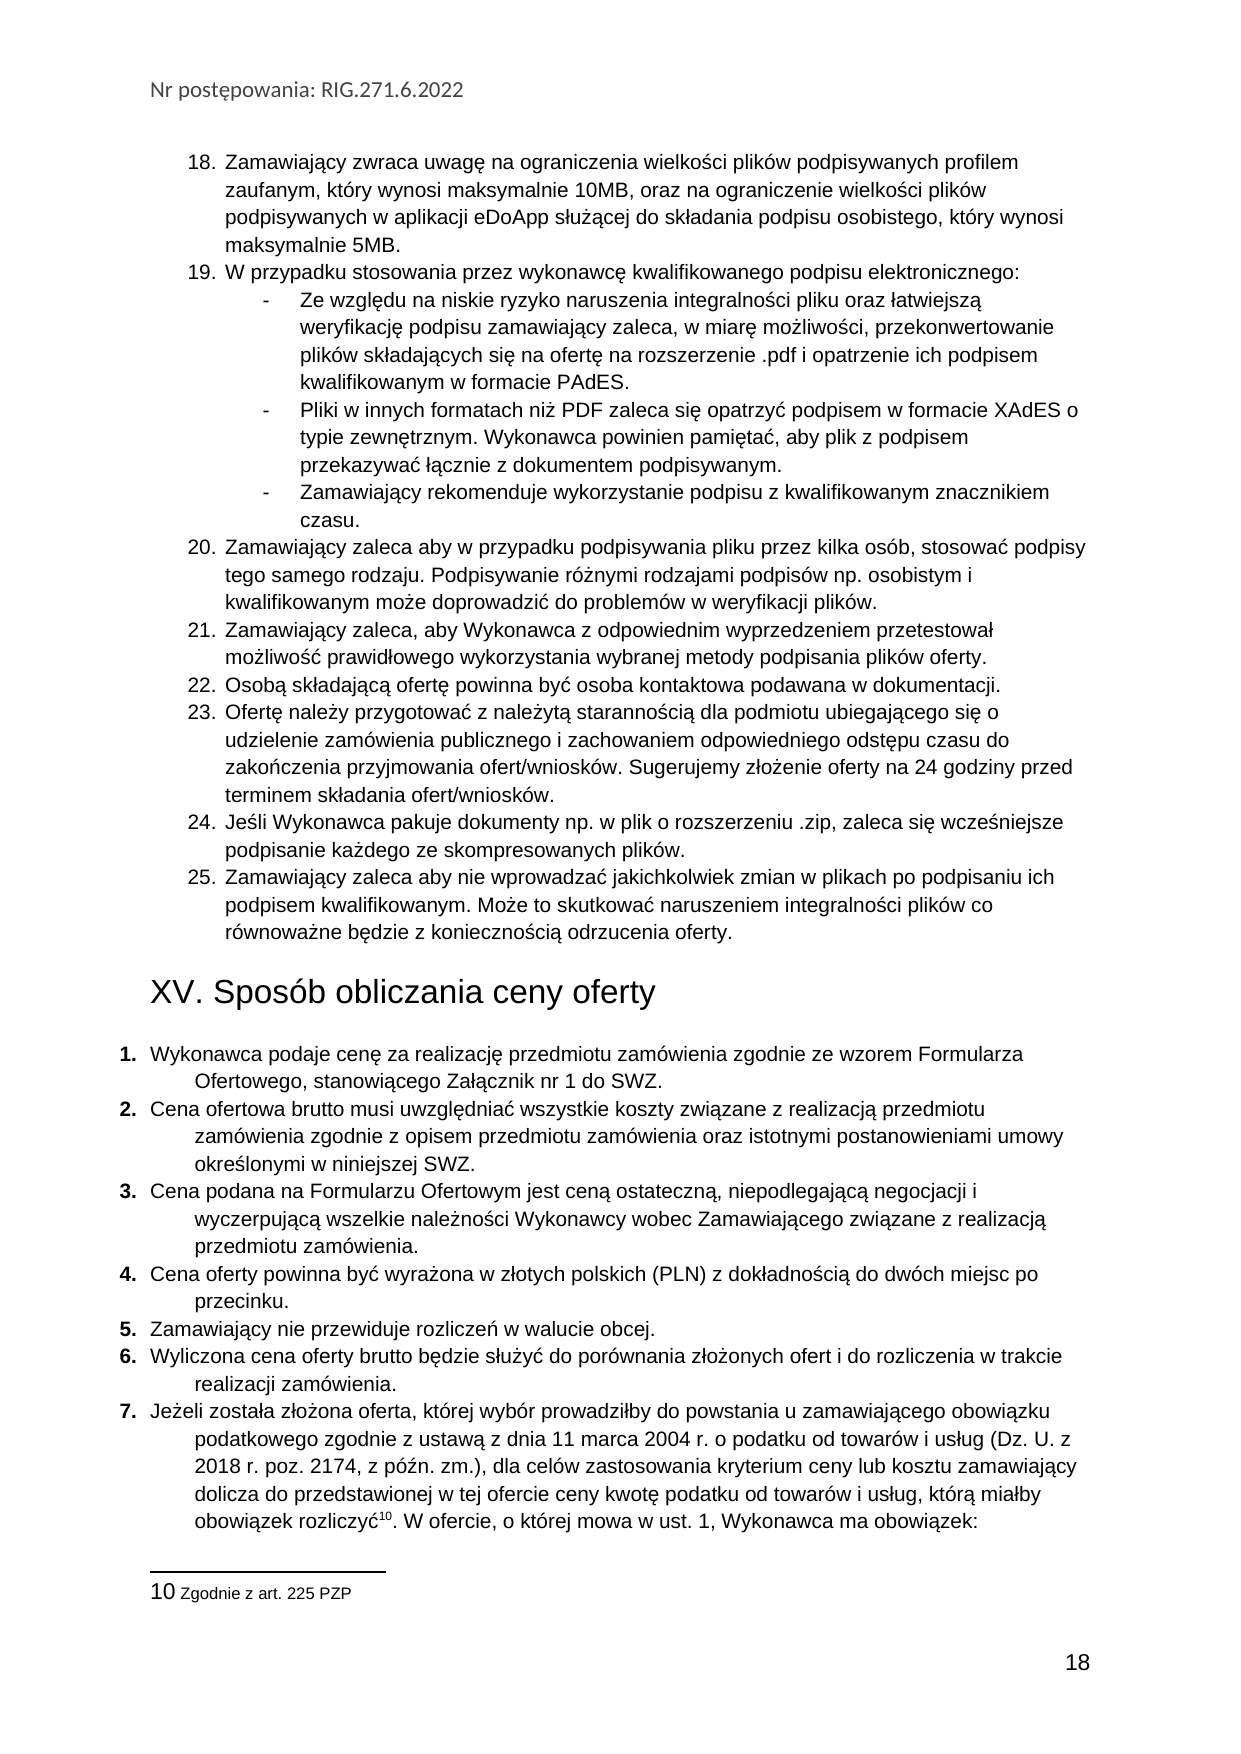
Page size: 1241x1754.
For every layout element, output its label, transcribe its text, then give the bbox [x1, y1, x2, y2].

list Cena podana na Formularzu Ofertowym jest ceną ostateczną, niepodlegającą negocjacji i wyczerpującą wszelkie należności Wykonawcy wobec Zamawiającego związane z realizacją przedmiotu zamówienia. [119, 1179, 1090, 1258]
list Osobą składającą ofertę powinna być osoba kontaktowa podawana w dokumentacji. [187, 672, 1090, 696]
list Pliki w innych formatach niż PDF zaleca się opatrzyć podpisem w formacie XAdES o typie zewnętrznym. Wykonawca powinien pamiętać, aby plik z podpisem przekazywać łącznie z dokumentem podpisywanym. [262, 397, 1090, 476]
list Jeżeli została złożona oferta, której wybór prowadziłby do powstania u zamawiającego obowiązku podatkowego zgodnie z ustawą z dnia 11 marca 2004 r. o podatku od towarów i usług (Dz. U. z 2018 r. poz. 2174, z późn. zm.), dla celów zastosowania kryterium ceny lub kosztu zamawiający dolicza do przedstawionej w tej ofercie ceny kwotę podatku od towarów i usług, którą miałby obowiązek rozliczyć. W ofercie, o której mowa w ust. 1, Wykonawca ma obowiązek: [119, 1399, 1090, 1533]
list Zamawiający zaleca aby w przypadku podpisywania pliku przez kilka osób, stosować podpisy tego samego rodzaju. Podpisywanie różnymi rodzajami podpisów np. osobistym i kwalifikowanym może doprowadzić do problemów w weryfikacji plików. [187, 535, 1090, 614]
subtitle XV. Sposób obliczania ceny oferty [150, 972, 1090, 1011]
list Zamawiający rekomenduje wykorzystanie podpisu z kwalifikowanym znacznikiem czasu. [262, 480, 1090, 531]
list Cena oferty powinna być wyrażona w złotych polskich (PLN) z dokładnością do dwóch miejsc po przecinku. [119, 1262, 1090, 1313]
list Wykonawca podaje cenę za realizację przedmiotu zamówienia zgodnie ze wzorem Formularza Ofertowego, stanowiącego Załącznik nr 1 do SWZ. [119, 1042, 1090, 1093]
list Cena ofertowa brutto musi uwzględniać wszystkie koszty związane z realizacją przedmiotu zamówienia zgodnie z opisem przedmiotu zamówienia oraz istotnymi postanowieniami umowy określonymi w niniejszej SWZ. [119, 1097, 1090, 1176]
list Zamawiający nie przewiduje rozliczeń w walucie obcej. [119, 1317, 1090, 1341]
list W przypadku stosowania przez wykonawcę kwalifikowanego podpisu elektronicznego: [187, 260, 1090, 284]
list Ze względu na niskie ryzyko naruszenia integralności pliku oraz łatwiejszą weryfikację podpisu zamawiający zaleca, w miarę możliwości, przekonwertowanie plików składających się na ofertę na rozszerzenie .pdf i opatrzenie ich podpisem kwalifikowanym w formacie PAdES. [262, 287, 1090, 394]
list Zamawiający zwraca uwagę na ograniczenia wielkości plików podpisywanych profilem zaufanym, który wynosi maksymalnie 10MB, oraz na ograniczenie wielkości plików podpisywanych w aplikacji eDoApp służącej do składania podpisu osobistego, który wynosi maksymalnie 5MB. [187, 150, 1090, 256]
list Ofertę należy przygotować z należytą starannością dla podmiotu ubiegającego się o udzielenie zamówienia publicznego i zachowaniem odpowiedniego odstępu czasu do zakończenia przyjmowania ofert/wniosków. Sugerujemy złożenie oferty na 24 godziny przed terminem składania ofert/wniosków. [187, 700, 1090, 806]
list Jeśli Wykonawca pakuje dokumenty np. w plik o rozszerzeniu .zip, zaleca się wcześniejsze podpisanie każdego ze skompresowanych plików. [187, 810, 1090, 861]
list Zamawiający zaleca aby nie wprowadzać jakichkolwiek zmian w plikach po podpisaniu ich podpisem kwalifikowanym. Może to skutkować naruszeniem integralności plików co równoważne będzie z koniecznością odrzucenia oferty. [187, 865, 1090, 944]
list Wyliczona cena oferty brutto będzie służyć do porównania złożonych ofert i do rozliczenia w trakcie realizacji zamówienia. [119, 1344, 1090, 1396]
list Zamawiający zaleca, aby Wykonawca z odpowiednim wyprzedzeniem przetestował możliwość prawidłowego wykorzystania wybranej metody podpisania plików oferty. [187, 617, 1090, 669]
